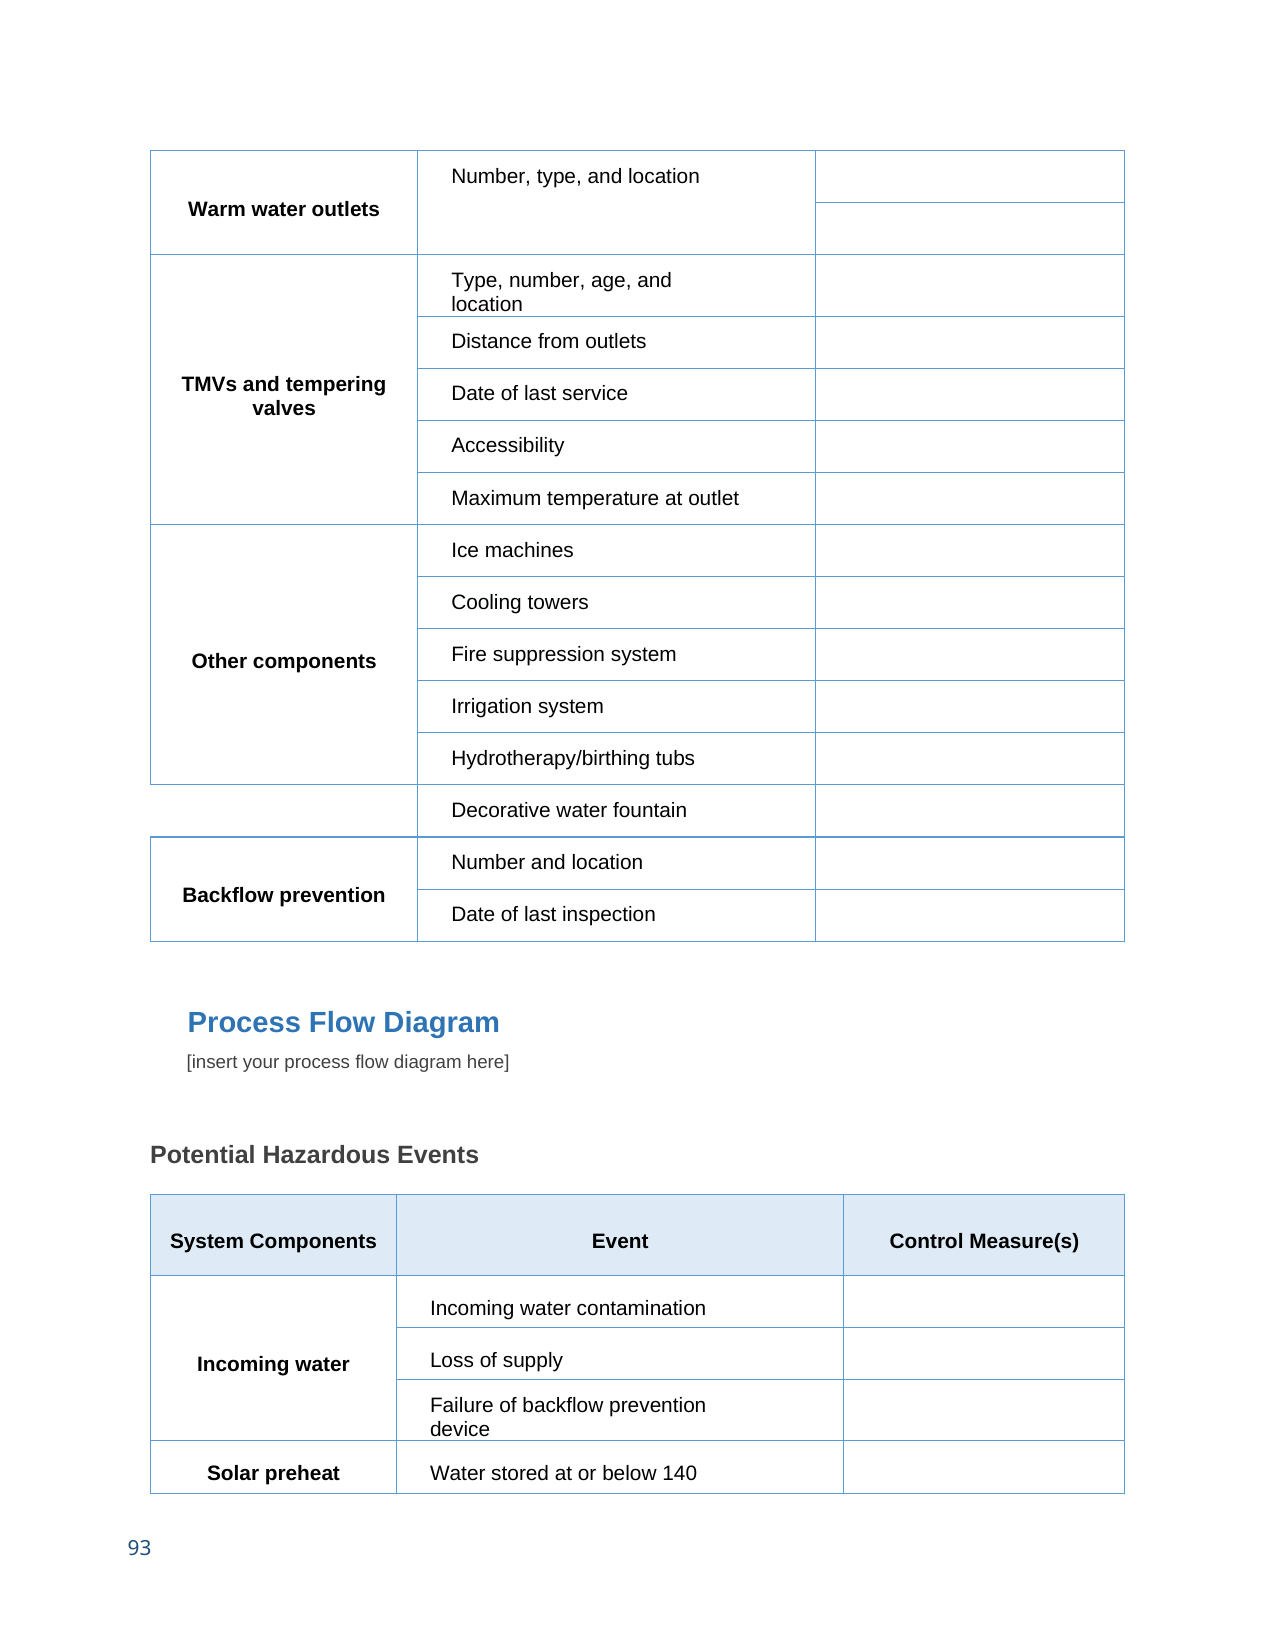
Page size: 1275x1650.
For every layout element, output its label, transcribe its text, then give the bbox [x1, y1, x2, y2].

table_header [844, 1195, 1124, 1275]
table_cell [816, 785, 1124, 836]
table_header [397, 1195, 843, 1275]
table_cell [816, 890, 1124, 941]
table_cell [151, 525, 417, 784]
text [insert your process flow diagram here] [150, 1051, 1125, 1073]
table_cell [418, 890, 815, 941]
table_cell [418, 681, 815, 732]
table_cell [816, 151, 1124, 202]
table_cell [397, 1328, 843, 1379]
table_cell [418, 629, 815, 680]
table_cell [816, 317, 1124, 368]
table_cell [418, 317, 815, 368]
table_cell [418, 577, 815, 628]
text Potential Hazardous Events [150, 1140, 1125, 1169]
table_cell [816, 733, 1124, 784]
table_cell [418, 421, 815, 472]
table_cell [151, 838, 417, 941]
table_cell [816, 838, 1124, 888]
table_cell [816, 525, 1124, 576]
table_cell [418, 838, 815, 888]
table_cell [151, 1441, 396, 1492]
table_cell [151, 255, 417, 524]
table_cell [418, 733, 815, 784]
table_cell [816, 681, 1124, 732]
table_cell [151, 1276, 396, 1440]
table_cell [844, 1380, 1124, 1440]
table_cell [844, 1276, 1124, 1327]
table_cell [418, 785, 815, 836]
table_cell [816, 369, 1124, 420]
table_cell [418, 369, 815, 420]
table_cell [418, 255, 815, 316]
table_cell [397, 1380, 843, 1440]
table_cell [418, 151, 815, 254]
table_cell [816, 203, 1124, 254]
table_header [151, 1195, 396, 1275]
subtitle Process Flow Diagram [187, 1005, 1065, 1038]
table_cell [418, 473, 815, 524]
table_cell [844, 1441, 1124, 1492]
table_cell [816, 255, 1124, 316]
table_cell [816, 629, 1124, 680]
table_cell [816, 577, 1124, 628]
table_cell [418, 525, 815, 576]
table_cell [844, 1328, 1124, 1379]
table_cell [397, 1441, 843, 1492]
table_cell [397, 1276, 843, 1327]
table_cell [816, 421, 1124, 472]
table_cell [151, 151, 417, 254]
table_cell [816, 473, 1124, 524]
